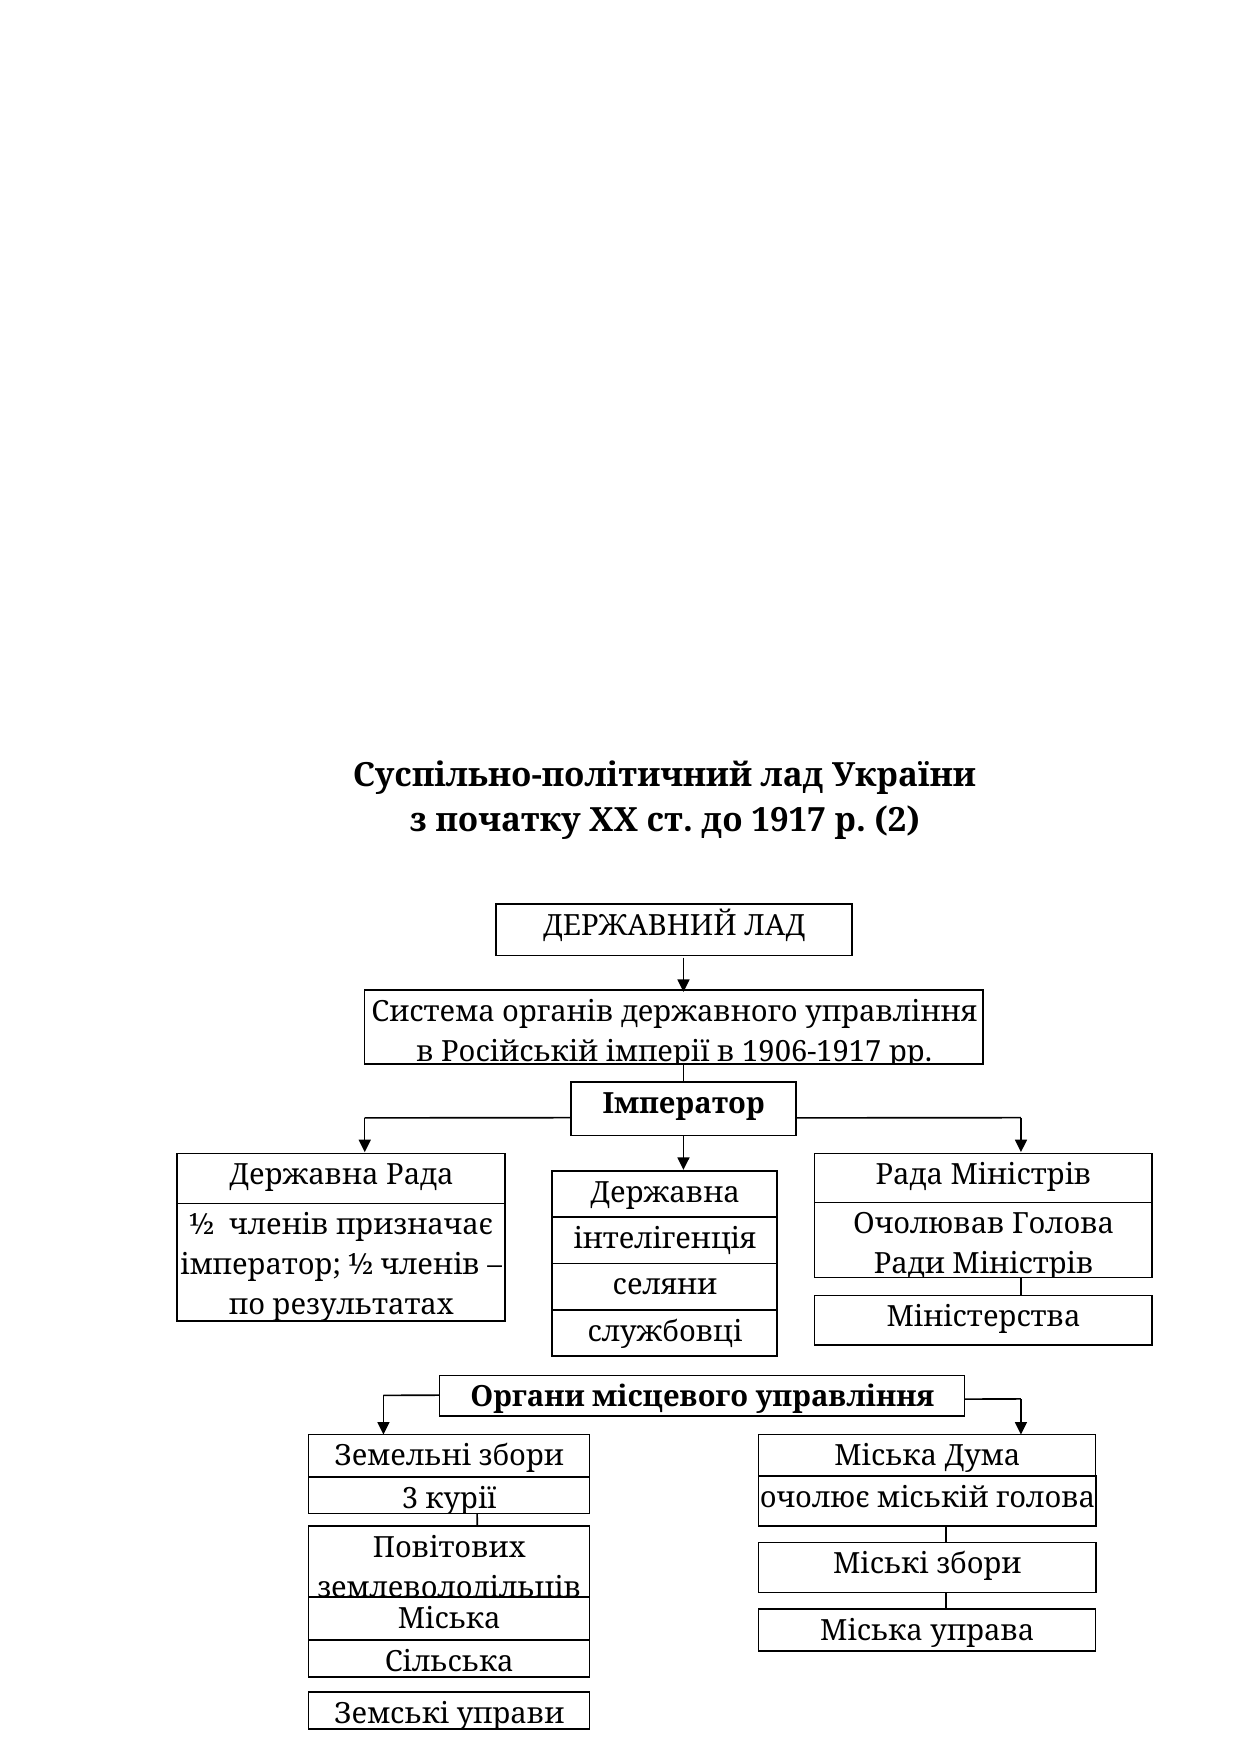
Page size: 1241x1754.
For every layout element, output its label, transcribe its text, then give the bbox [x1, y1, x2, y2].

text з початку ХХ ст. до 1917 р. (2) [177, 796, 1152, 841]
text Суспільно-політичний лад України [177, 750, 1152, 796]
